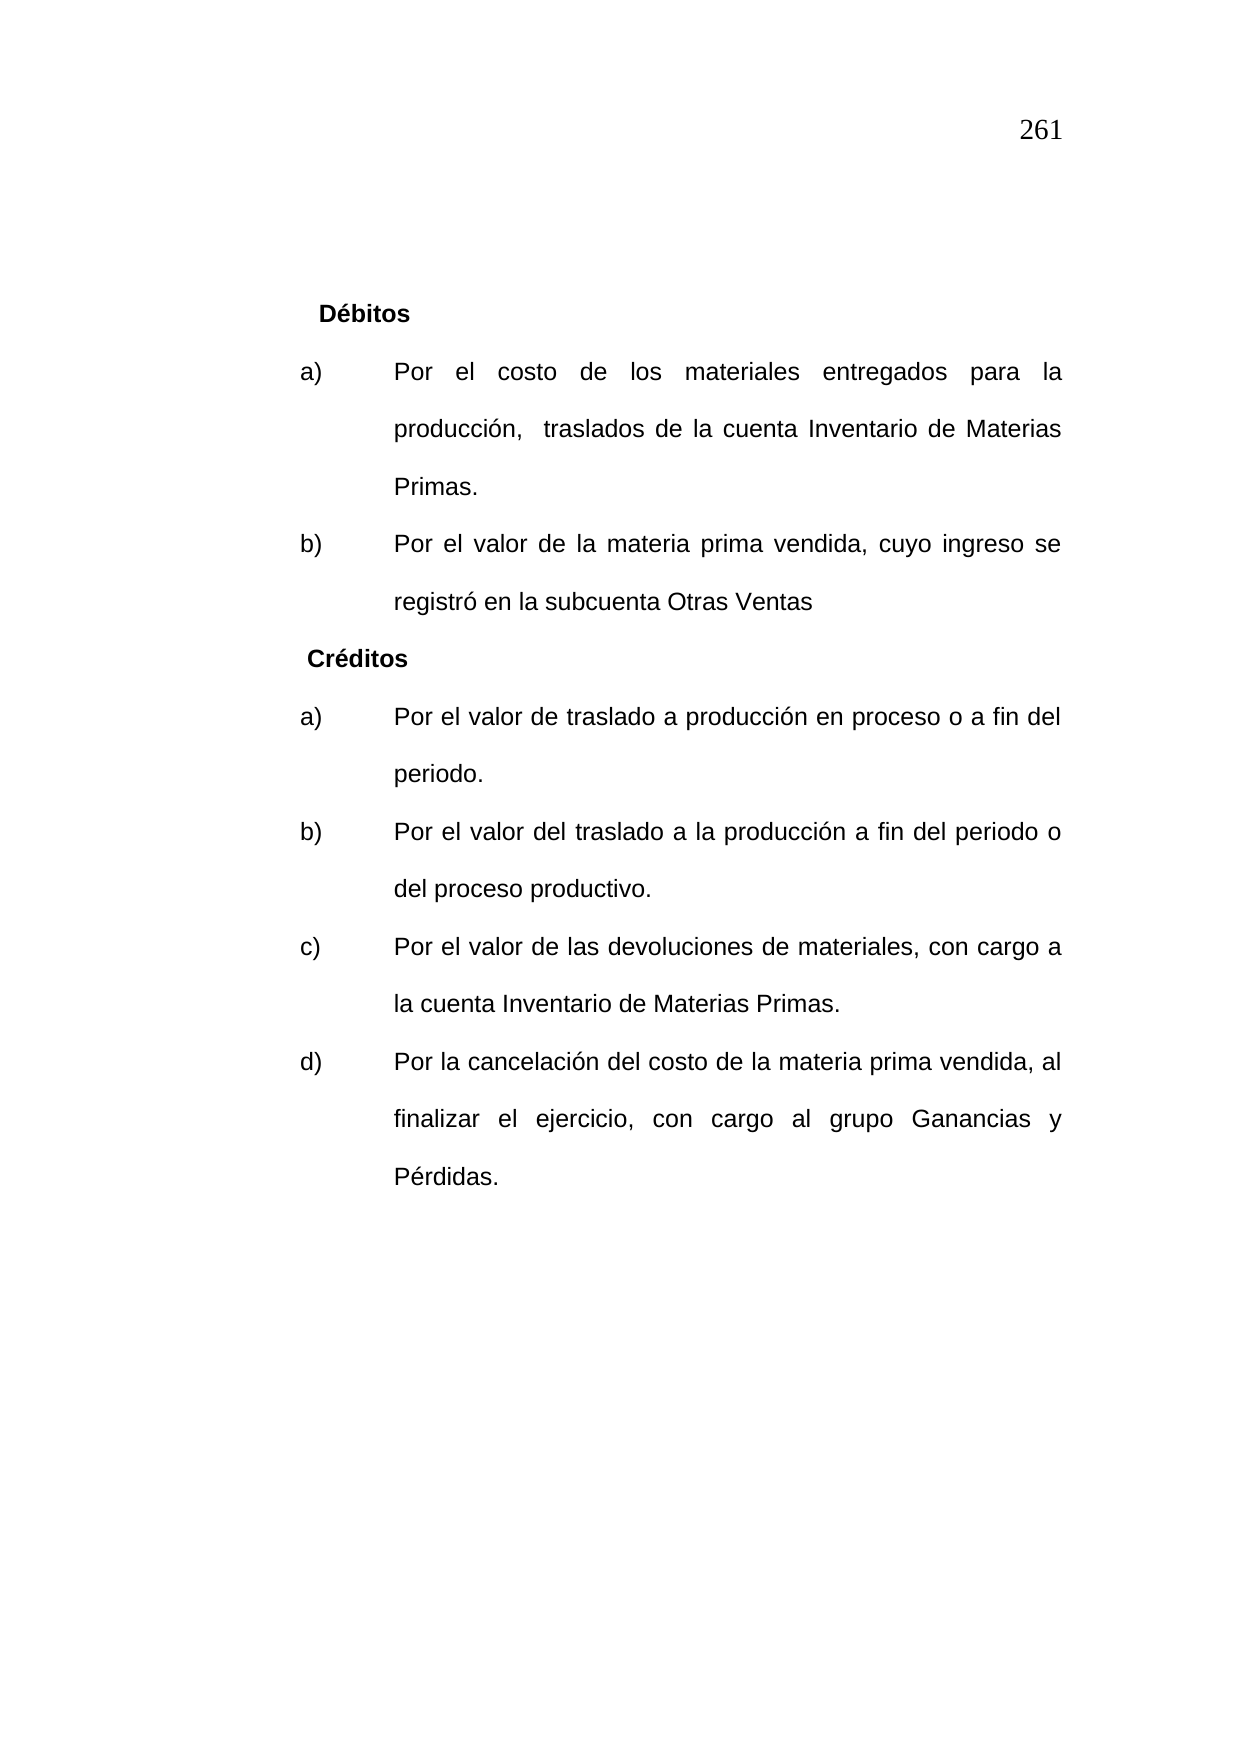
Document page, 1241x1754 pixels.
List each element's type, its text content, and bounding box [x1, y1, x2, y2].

list Por el costo de los materiales entregados para la producción, traslados de la cuenta Inventario de Materias Primas. [300, 357, 1063, 501]
list Por el valor de las devoluciones de materiales, con cargo a la cuenta Inventario de Materias Primas. [300, 932, 1063, 1018]
list Por el valor de traslado a producción en proceso o a fin del periodo. [300, 702, 1063, 788]
list Por el valor del traslado a la producción a fin del periodo o del proceso productivo. [300, 817, 1063, 903]
list Por la cancelación del costo de la materia prima vendida, al finalizar el ejercicio, con cargo al grupo Ganancias y Pérdidas. [300, 1047, 1063, 1191]
list Por el valor de la materia prima vendida, cuyo ingreso se registró en la subcuenta Otras Ventas [300, 529, 1063, 616]
subtitle Débitos [244, 299, 1063, 328]
subtitle Créditos [300, 644, 1063, 673]
